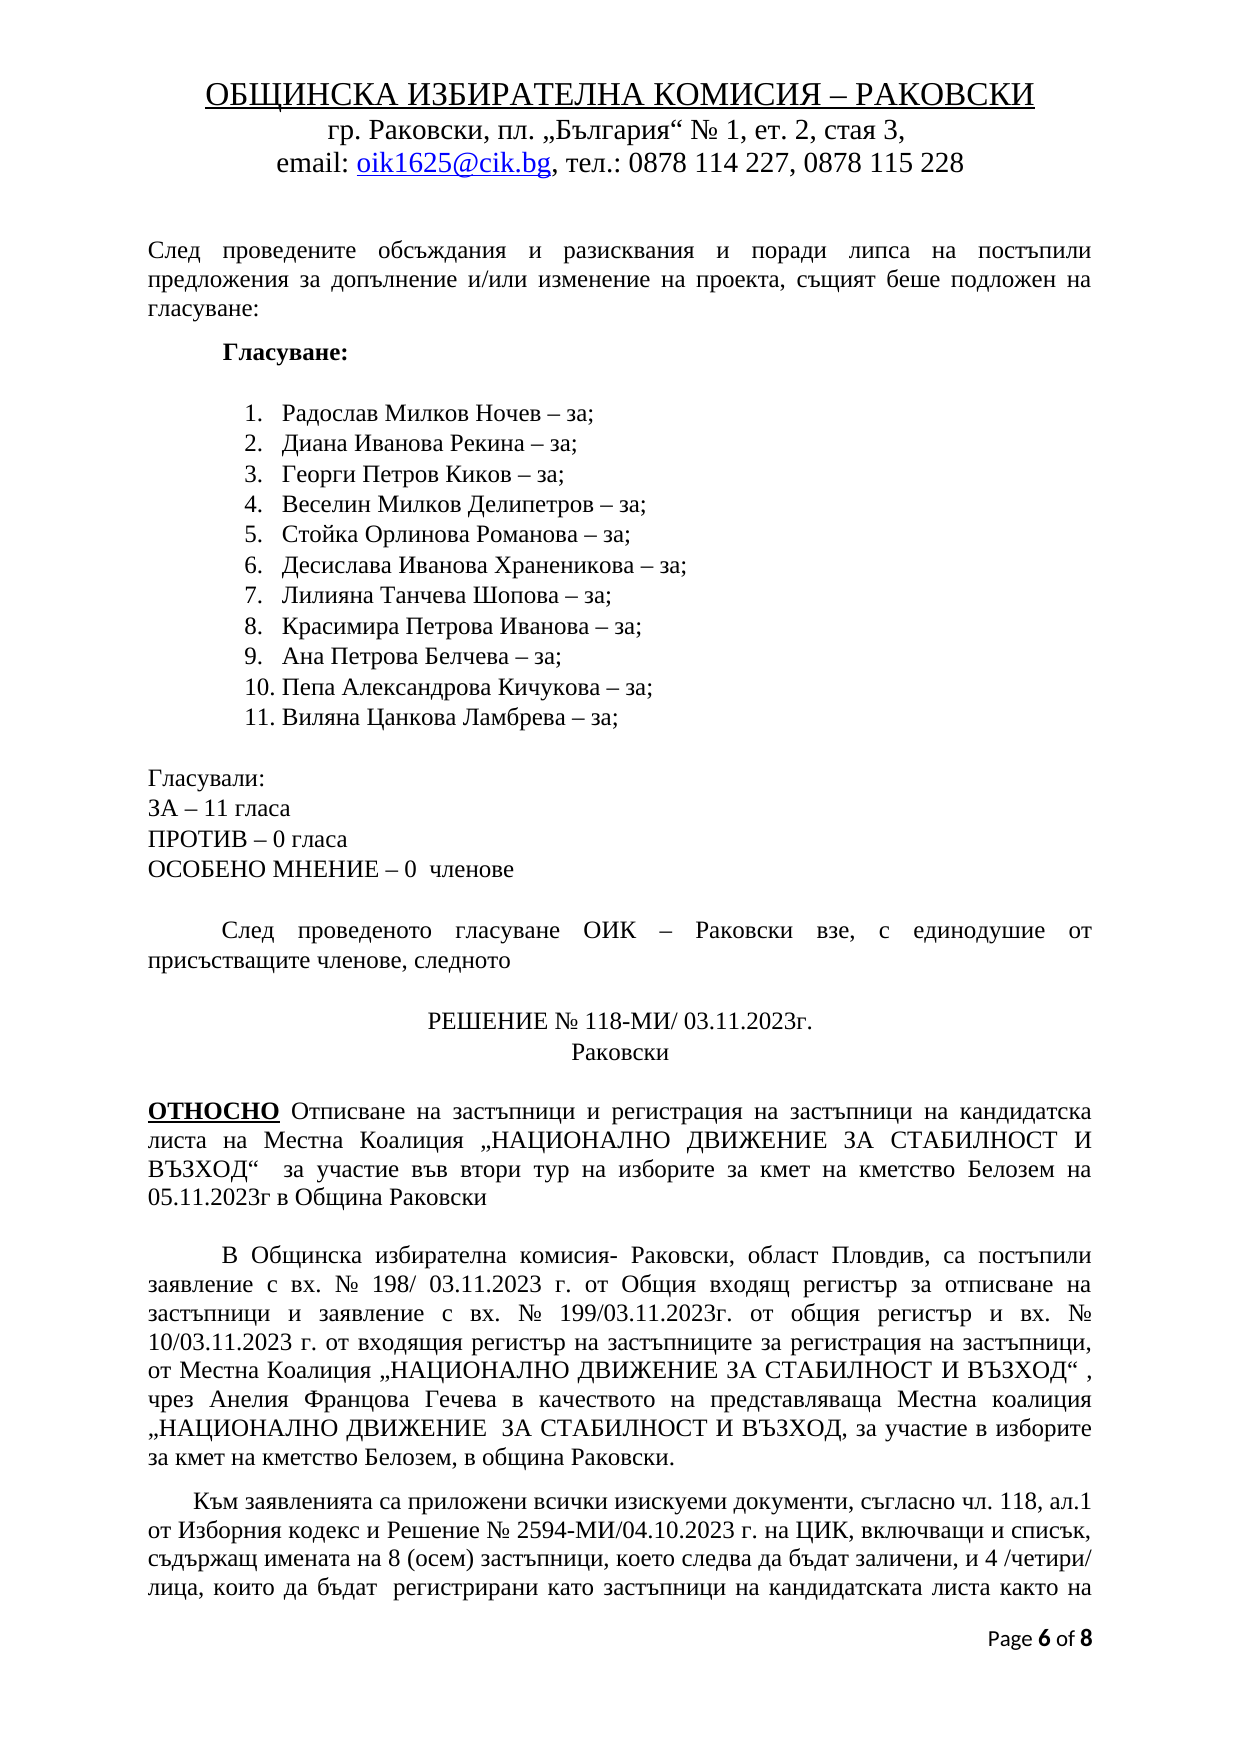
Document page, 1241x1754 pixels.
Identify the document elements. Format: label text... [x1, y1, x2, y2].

text ОТНОСНО Отписване на застъпници и регистрация на застъпници на кандидатска листа на Местна Коалиция „НАЦИОНАЛНО ДВИЖЕНИЕ ЗА СТАБИЛНОСТ И ВЪЗХОД“ за участие във втори тур на изборите за кмет на кметство Белозем на 05.11.2023г в Община Раковски [148, 1096, 1093, 1211]
text Гласували: [148, 763, 1093, 792]
list Красимира Петрова Иванова – за; [244, 611, 1093, 639]
list Гласуване: [223, 337, 1093, 366]
text РЕШЕНИЕ № 118-МИ/ 03.11.2023г. Раковски [148, 1006, 1093, 1065]
text След проведеното гласуване ОИК – Раковски взе, с единодушие от присъстващите членове, следното [148, 915, 1093, 974]
list Пепа Александрова Кичукова – за; [244, 672, 1093, 700]
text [148, 1486, 1093, 1601]
list Диана Иванова Рекина – за; [244, 428, 1093, 457]
list Десислава Иванова Храненикова – за; [244, 550, 1093, 579]
text ОСОБЕНО МНЕНИЕ – 0 членове [148, 854, 1093, 883]
list Ана Петрова Белчева – за; [244, 641, 1093, 670]
list Георги Петров Киков – за; [244, 459, 1093, 487]
list Лилияна Танчева Шопова – за; [244, 580, 1093, 609]
list Виляна Цанкова Ламбрева – за; [244, 702, 1093, 731]
list Радослав Милков Ночев – за; [244, 398, 1093, 427]
text ЗА – 11 гласа [148, 793, 1093, 822]
text В Общинска избирателна комисия- Раковски, област Пловдив, са постъпили заявление с вх. № 198/ 03.11.2023 г. от Общия входящ регистър за отписване на застъпници и заявление с вх. № 199/03.11.2023г. от общия регистър и вх. № 10/03.11.2023 г. от входящия регистър на застъпниците за регистрация на застъпници, от Местна Коалиция „НАЦИОНАЛНО ДВИЖЕНИЕ ЗА СТАБИЛНОСТ И ВЪЗХОД“ , чрез Анелия Францова Гечева в качеството на представляваща Местна коалиция „НАЦИОНАЛНО ДВИЖЕНИЕ ЗА СТАБИЛНОСТ И ВЪЗХОД, за участие в изборите за кмет на кметство Белозем, в община Раковски. [148, 1240, 1093, 1470]
text След проведените обсъждания и разисквания и поради липса на постъпили предложения за допълнение и/или изменение на проекта, същият беше подложен на гласуване: [148, 235, 1093, 321]
text ПРОТИВ – 0 гласа [148, 824, 1093, 852]
list Веселин Милков Делипетров – за; [244, 489, 1093, 518]
list Стойка Орлинова Романова – за; [244, 519, 1093, 548]
